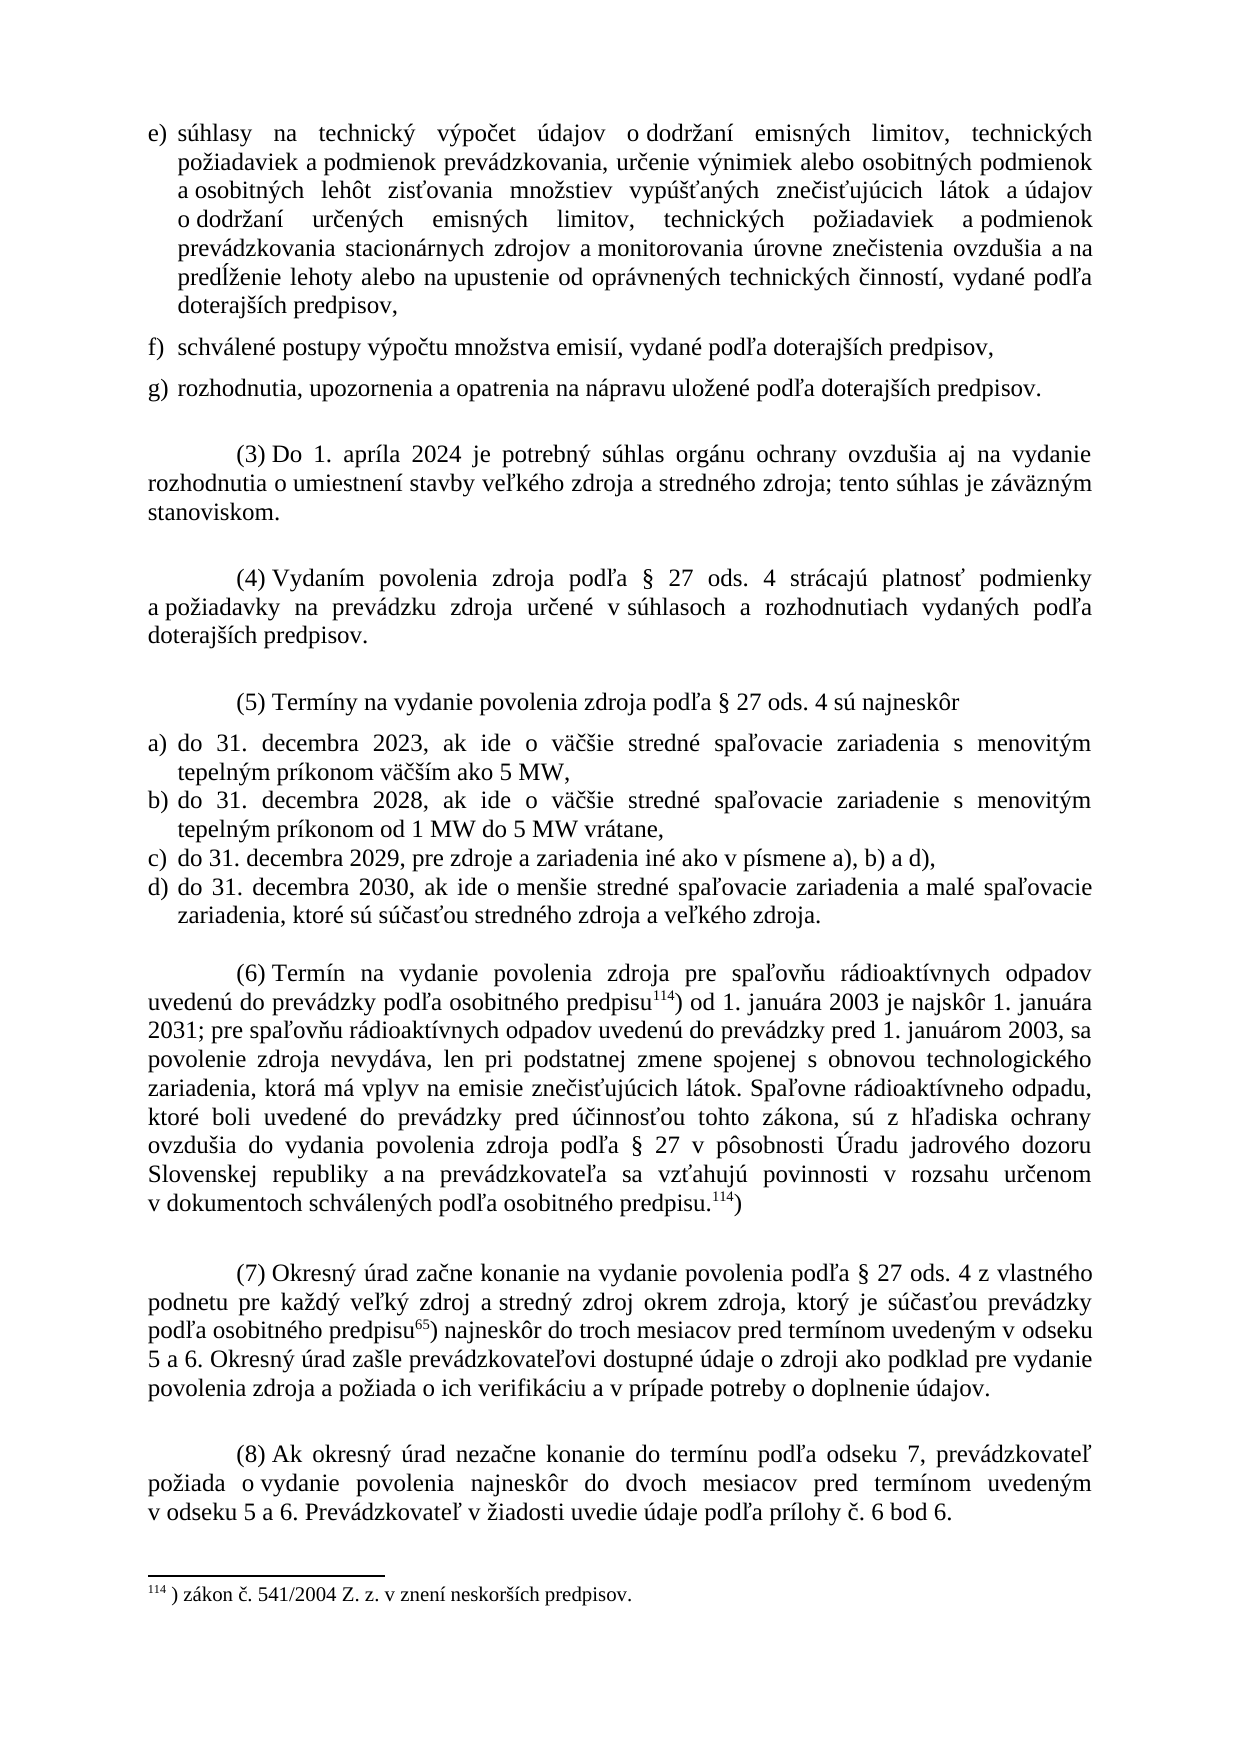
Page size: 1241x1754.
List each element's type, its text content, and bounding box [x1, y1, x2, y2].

list do 31. decembra 2023, ak ide o väčšie stredné spaľovacie zariadenia s menovitým tepelným príkonom väčším ako 5 MW, [148, 728, 1093, 786]
list Ak okresný úrad nezačne konanie do termínu podľa odseku 7, prevádzkovateľ požiada o vydanie povolenia najneskôr do dvoch mesiacov pred termínom uvedeným v odseku 5 a 6. Prevádzkovateľ v žiadosti uvedie údaje podľa prílohy č. 6 bod 6. [148, 1439, 1093, 1526]
list Vydaním povolenia zdroja podľa § 27 ods. 4 strácajú platnosť podmienky a požiadavky na prevádzku zdroja určené v súhlasoch a rozhodnutiach vydaných podľa doterajších predpisov. [148, 563, 1093, 649]
list do 31. decembra 2029, pre zdroje a zariadenia iné ako v písmene a), b) a d), [148, 843, 1093, 872]
list do 31. decembra 2030, ak ide o menšie stredné spaľovacie zariadenia a malé spaľovacie zariadenia, ktoré sú súčasťou stredného zdroja a veľkého zdroja. [148, 872, 1093, 929]
list do 31. decembra 2028, ak ide o väčšie stredné spaľovacie zariadenie s menovitým tepelným príkonom od 1 MW do 5 MW vrátane, [148, 786, 1093, 843]
list súhlasy na technický výpočet údajov o dodržaní emisných limitov, technických požiadaviek a podmienok prevádzkovania, určenie výnimiek alebo osobitných podmienok a osobitných lehôt zisťovania množstiev vypúšťaných znečisťujúcich látok a údajov o dodržaní určených emisných limitov, technických požiadaviek a podmienok prevádzkovania stacionárnych zdrojov a monitorovania úrovne znečistenia ovzdušia a na predĺženie lehoty alebo na upustenie od oprávnených technických činností, vydané podľa doterajších predpisov, [148, 118, 1093, 319]
list Termíny na vydanie povolenia zdroja podľa § 27 ods. 4 sú najneskôr [148, 687, 1093, 716]
list Okresný úrad začne konanie na vydanie povolenia podľa § 27 ods. 4 z vlastného podnetu pre každý veľký zdroj a stredný zdroj okrem zdroja, ktorý je súčasťou prevádzky podľa osobitného predpisu65) najneskôr do troch mesiacov pred termínom uvedeným v odseku 5 a 6. Okresný úrad zašle prevádzkovateľovi dostupné údaje o zdroji ako podklad pre vydanie povolenia zdroja a požiada o ich verifikáciu a v prípade potreby o doplnenie údajov. [148, 1258, 1093, 1402]
list Do 1. apríla 2024 je potrebný súhlas orgánu ochrany ovzdušia aj na vydanie rozhodnutia o umiestnení stavby veľkého zdroja a stredného zdroja; tento súhlas je záväzným stanoviskom. [148, 439, 1093, 526]
list Termín na vydanie povolenia zdroja pre spaľovňu rádioaktívnych odpadov uvedenú do prevádzky podľa osobitného predpisu) od 1. januára 2003 je najskôr 1. januára 2031; pre spaľovňu rádioaktívnych odpadov uvedenú do prevádzky pred 1. januárom 2003, sa povolenie zdroja nevydáva, len pri podstatnej zmene spojenej s obnovou technologického zariadenia, ktorá má vplyv na emisie znečisťujúcich látok. Spaľovne rádioaktívneho odpadu, ktoré boli uvedené do prevádzky pred účinnosťou tohto zákona, sú z hľadiska ochrany ovzdušia do vydania povolenia zdroja podľa § 27 v pôsobnosti Úradu jadrového dozoru Slovenskej republiky a na prevádzkovateľa sa vzťahujú povinnosti v rozsahu určenom v dokumentoch schválených podľa osobitného predpisu.114) [148, 958, 1093, 1217]
list schválené postupy výpočtu množstva emisií, vydané podľa doterajších predpisov, [148, 332, 1093, 361]
list rozhodnutia, upozornenia a opatrenia na nápravu uložené podľa doterajších predpisov. [148, 373, 1093, 402]
